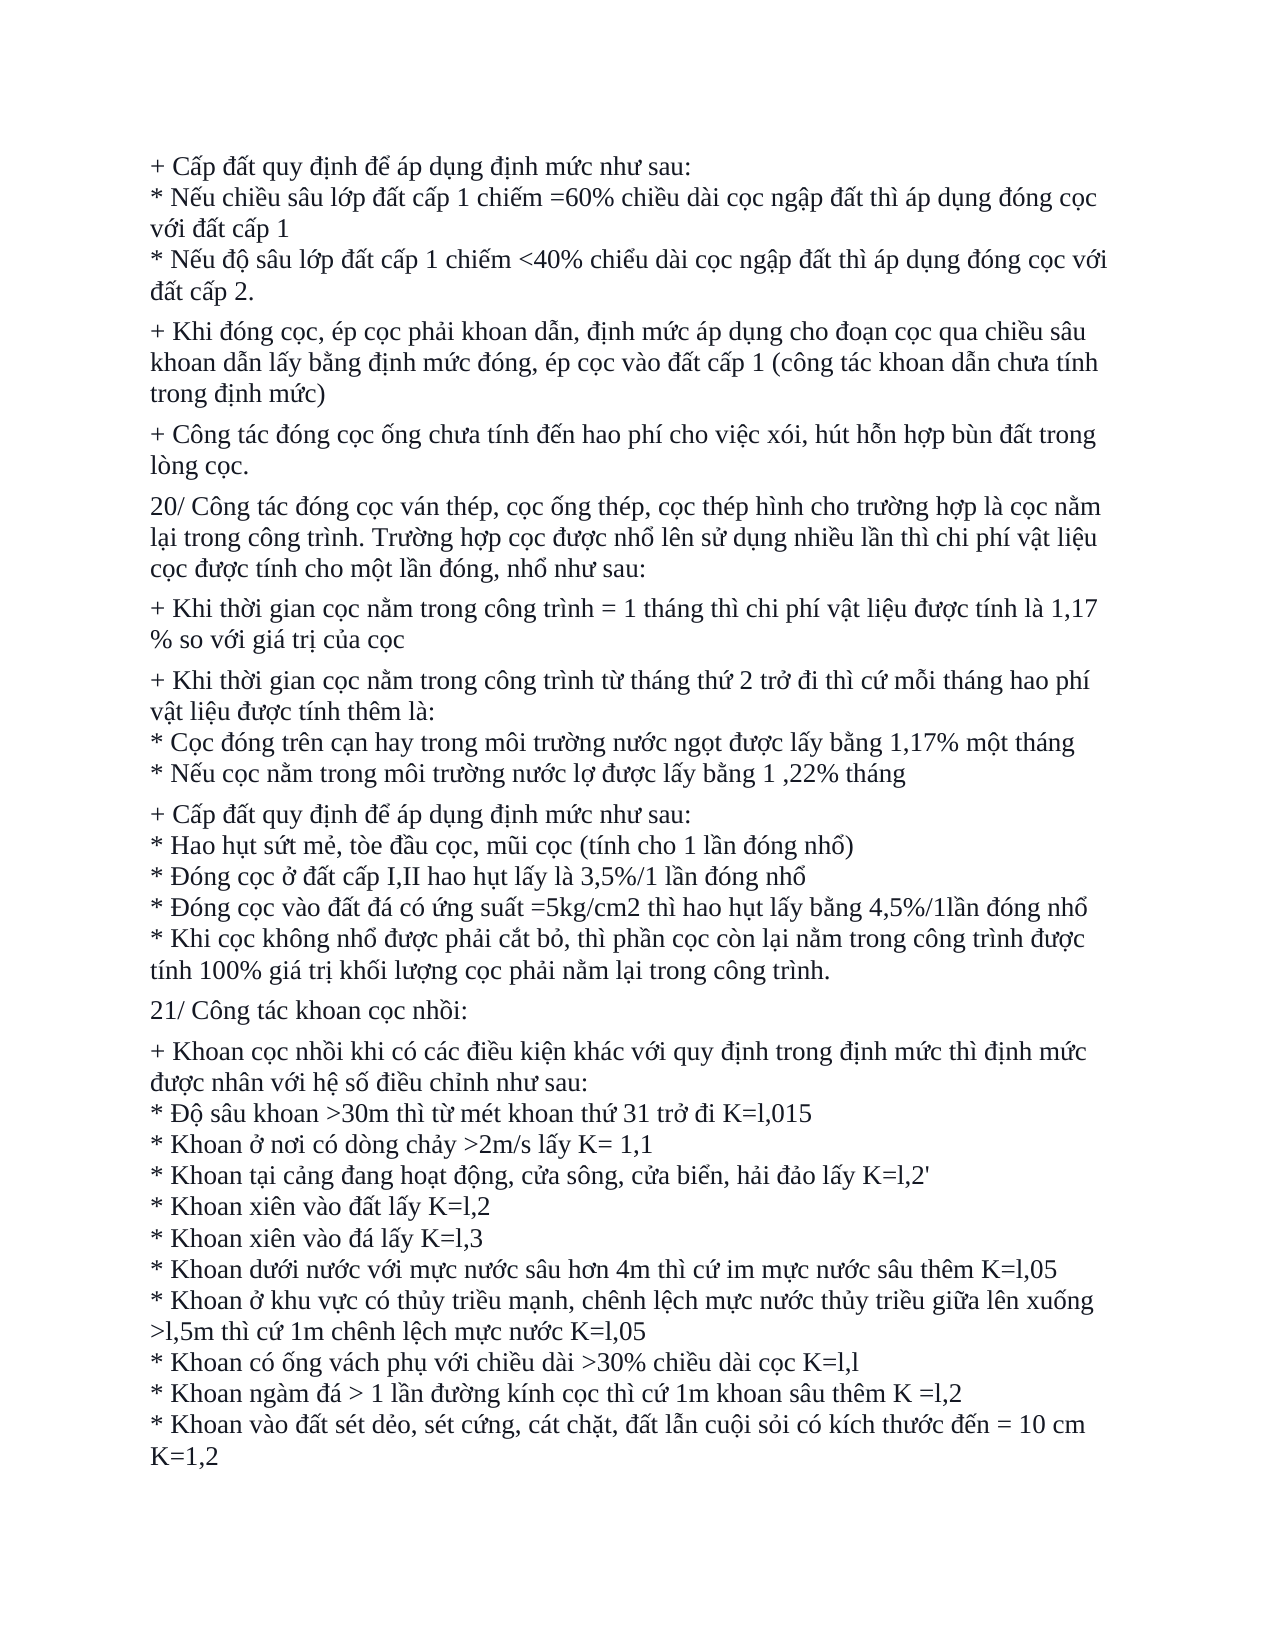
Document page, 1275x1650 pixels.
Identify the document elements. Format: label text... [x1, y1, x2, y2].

text + Khoan cọc nhồi khi có các điều kiện khác với quy định trong định mức thì định mức được nhân với hệ số điều chỉnh như sau: * Độ sâu khoan >30m thì từ mét khoan thứ 31 trở đi K=l,015 * Khoan ở nơi có dòng chảy >2m/s lấy K= 1,1 * Khoan tại cảng đang hoạt động, cửa sông, cửa biển, hải đảo lấy K=l,2' * Khoan xiên vào đất lấy K=l,2 * Khoan xiên vào đá lấy K=l,3 * Khoan dưới nước với mực nước sâu hơn 4m thì cứ im mực nước sâu thêm K=l,05 * Khoan ở khu vực có thủy triều mạnh, chênh lệch mực nước thủy triều giữa lên xuống >l,5m thì cứ 1m chênh lệch mực nước K=l,05 * Khoan có ống vách phụ với chiều dài >30% chiều dài cọc K=l,l * Khoan ngàm đá > 1 lần đường kính cọc thì cứ 1m khoan sâu thêm K =l,2 * Khoan vào đất sét dẻo, sét cứng, cát chặt, đất lẫn cuội sỏi có kích thước đến = 10 cm K=1,2 [150, 1035, 1125, 1471]
text + Khi đóng cọc, ép cọc phải khoan dẫn, định mức áp dụng cho đoạn cọc qua chiều sâu khoan dẫn lấy bằng định mức đóng, ép cọc vào đất cấp 1 (công tác khoan dẫn chưa tính trong định mức) [150, 315, 1125, 408]
text + Khi thời gian cọc nằm trong công trình = 1 tháng thì chi phí vật liệu được tính là 1,17 % so với giá trị của cọc [150, 592, 1125, 655]
text + Công tác đóng cọc ống chưa tính đến hao phí cho việc xói, hút hỗn hợp bùn đất trong lòng cọc. [150, 418, 1125, 480]
text 20/ Công tác đóng cọc ván thép, cọc ống thép, cọc thép hình cho trường hợp là cọc nằm lại trong công trình. Trường hợp cọc được nhổ lên sử dụng nhiều lần thì chi phí vật liệu cọc được tính cho một lần đóng, nhổ như sau: [150, 489, 1125, 583]
text 21/ Công tác khoan cọc nhồi: [150, 994, 1125, 1025]
text + Cấp đất quy định để áp dụng định mức như sau: * Hao hụt sứt mẻ, tòe đầu cọc, mũi cọc (tính cho 1 lần đóng nhổ) * Đóng cọc ở đất cấp I,II hao hụt lấy là 3,5%/1 lần đóng nhổ * Đóng cọc vào đất đá có ứng suất =5kg/cm2 thì hao hụt lấy bằng 4,5%/1lần đóng nhổ * Khi cọc không nhổ được phải cắt bỏ, thì phần cọc còn lại nằm trong công trình được tính 100% giá trị khối lượng cọc phải nằm lại trong công trình. [150, 798, 1125, 985]
text + Cấp đất quy định để áp dụng định mức như sau: * Nếu chiều sâu lớp đất cấp 1 chiếm =60% chiều dài cọc ngập đất thì áp dụng đóng cọc với đất cấp 1 * Nếu độ sâu lớp đất cấp 1 chiếm <40% chiểu dài cọc ngập đất thì áp dụng đóng cọc với đất cấp 2. [150, 150, 1125, 306]
text + Khi thời gian cọc nằm trong công trình từ tháng thứ 2 trở đi thì cứ mỗi tháng hao phí vật liệu được tính thêm là: * Cọc đóng trên cạn hay trong môi trường nước ngọt được lấy bằng 1,17% một tháng * Nếu cọc nằm trong môi trường nước lợ được lấy bằng 1 ,22% tháng [150, 664, 1125, 789]
